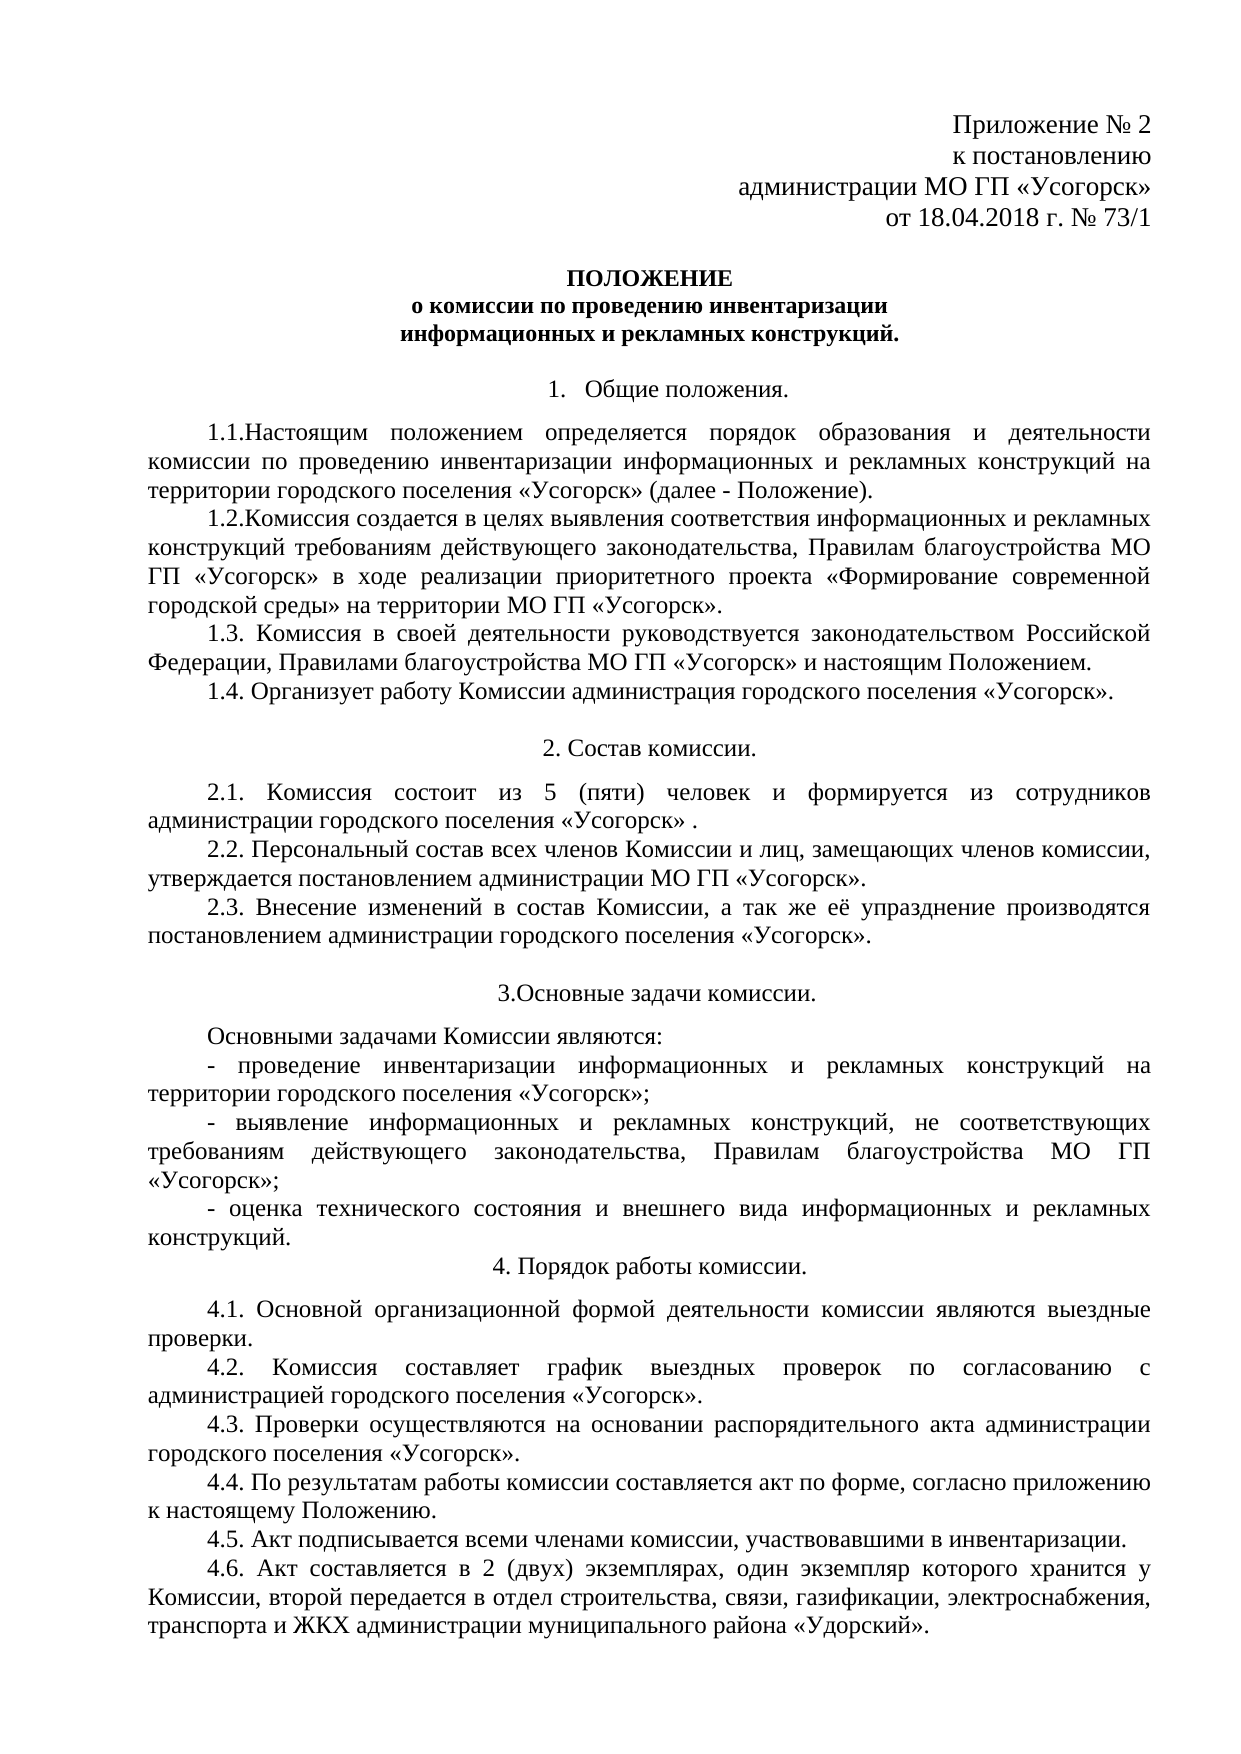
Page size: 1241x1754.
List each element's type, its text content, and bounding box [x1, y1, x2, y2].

text - оценка технического состояния и внешнего вида информационных и рекламных конструкций. [148, 1193, 1152, 1251]
text 2.2. Персональный состав всех членов Комиссии и лиц, замещающих членов комиссии, утверждается постановлением администрации МО ГП «Усогорск». [148, 834, 1152, 892]
text 1.1.Настоящим положением определяется порядок образования и деятельности комиссии по проведению инвентаризации информационных и рекламных конструкций на территории городского поселения «Усогорск» (далее - Положение). [148, 417, 1152, 503]
text ПОЛОЖЕНИЕ [148, 264, 1152, 291]
text к постановлению [148, 139, 1152, 170]
text 4.2. Комиссия составляет график выездных проверок по согласованию с администрацией городского поселения «Усогорск». [148, 1352, 1152, 1409]
text - выявление информационных и рекламных конструкций, не соответствующих требованиям действующего законодательства, Правилам благоустройства МО ГП «Усогорск»; [148, 1107, 1152, 1193]
list Общие положения. [185, 374, 1152, 403]
text 1.2.Комиссия создается в целях выявления соответствия информационных и рекламных конструкций требованиям действующего законодательства, Правилам благоустройства МО ГП «Усогорск» в ходе реализации приоритетного проекта «Формирование современной городской среды» на территории МО ГП «Усогорск». [148, 503, 1152, 618]
text - проведение инвентаризации информационных и рекламных конструкций на территории городского поселения «Усогорск»; [148, 1050, 1152, 1107]
text 4.6. Акт составляется в 2 (двух) экземплярах, один экземпляр которого хранится у Комиссии, второй передается в отдел строительства, связи, газификации, электроснабжения, транспорта и ЖКХ администрации муниципального района «Удорский». [148, 1553, 1152, 1639]
text 2.3. Внесение изменений в состав Комиссии, а так же её упразднение производятся постановлением администрации городского поселения «Усогорск». [148, 892, 1152, 949]
text 2.1. Комиссия состоит из 5 (пяти) человек и формируется из сотрудников администрации городского поселения «Усогорск» . [148, 777, 1152, 834]
text 4.1. Основной организационной формой деятельности комиссии являются выездные проверки. [148, 1294, 1152, 1352]
text 4.5. Акт подписывается всеми членами комиссии, участвовавшими в инвентаризации. [148, 1524, 1152, 1553]
text о комиссии по проведению инвентаризации [148, 291, 1152, 319]
text 1.4. Организует работу Комиссии администрация городского поселения «Усогорск». [148, 676, 1152, 705]
text 4.4. По результатам работы комиссии составляется акт по форме, согласно приложению к настоящему Положению. [148, 1467, 1152, 1524]
text Приложение № 2 [148, 108, 1152, 139]
text 4.3. Проверки осуществляются на основании распорядительного акта администрации городского поселения «Усогорск». [148, 1409, 1152, 1467]
text 3.Основные задачи комиссии. [162, 978, 1152, 1007]
text Основными задачами Комиссии являются: [148, 1021, 1152, 1050]
text администрации МО ГП «Усогорск» [148, 170, 1152, 201]
text 1.3. Комиссия в своей деятельности руководствуется законодательством Российской Федерации, Правилами благоустройства МО ГП «Усогорск» и настоящим Положением. [148, 618, 1152, 676]
text информационных и рекламных конструкций. [148, 319, 1152, 346]
text 4. Порядок работы комиссии. [148, 1251, 1152, 1280]
text 2. Состав комиссии. [148, 733, 1152, 762]
text от 18.04.2018 г. № 73/1 [148, 201, 1152, 232]
